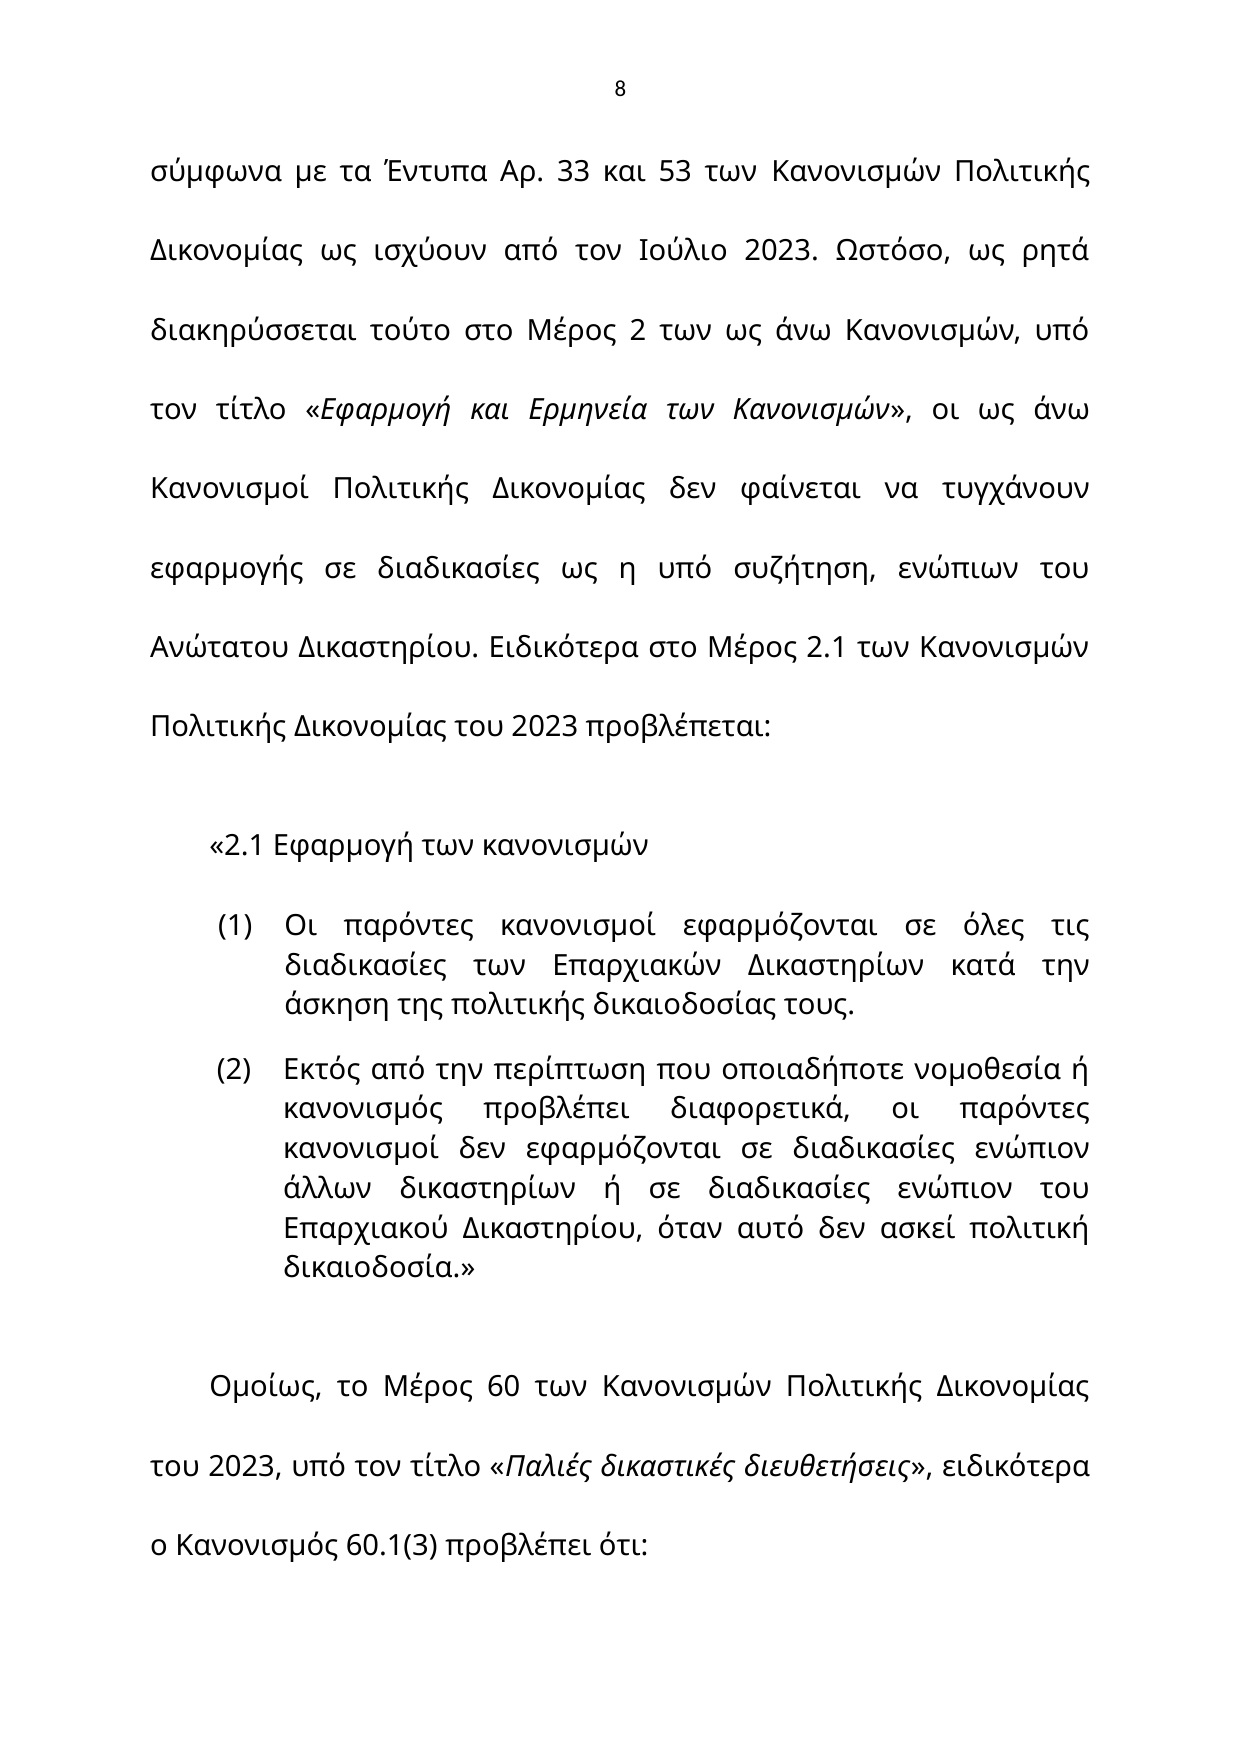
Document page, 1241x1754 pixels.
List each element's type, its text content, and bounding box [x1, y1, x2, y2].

text «2.1 Εφαρμογή των κανονισμών [209, 825, 1090, 864]
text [150, 150, 1090, 745]
text Ομοίως, το Μέρος 60 των Κανονισμών Πολιτικής Δικονομίας του 2023, υπό τον τίτλο «Παλιές δικαστικές διευθετήσεις», ειδικότερα ο Κανονισμός 60.1(3) προβλέπει ότι: [150, 1366, 1090, 1564]
text (2) Εκτός από την περίπτωση που οποιαδήποτε νομοθεσία ή κανονισμός προβλέπει διαφορετικά, οι παρόντες κανονισμοί δεν εφαρμόζονται σε διαδικασίες ενώπιον άλλων δικαστηρίων ή σε διαδικασίες ενώπιον του Επαρχιακού Δικαστηρίου, όταν αυτό δεν ασκεί πολιτική δικαιοδοσία.» [209, 1048, 1090, 1286]
list Οι παρόντες κανονισμοί εφαρμόζονται σε όλες τις διαδικασίες των Επαρχιακών Δικαστηρίων κατά την άσκηση της πολιτικής δικαιοδοσίας τους. [218, 904, 1090, 1023]
